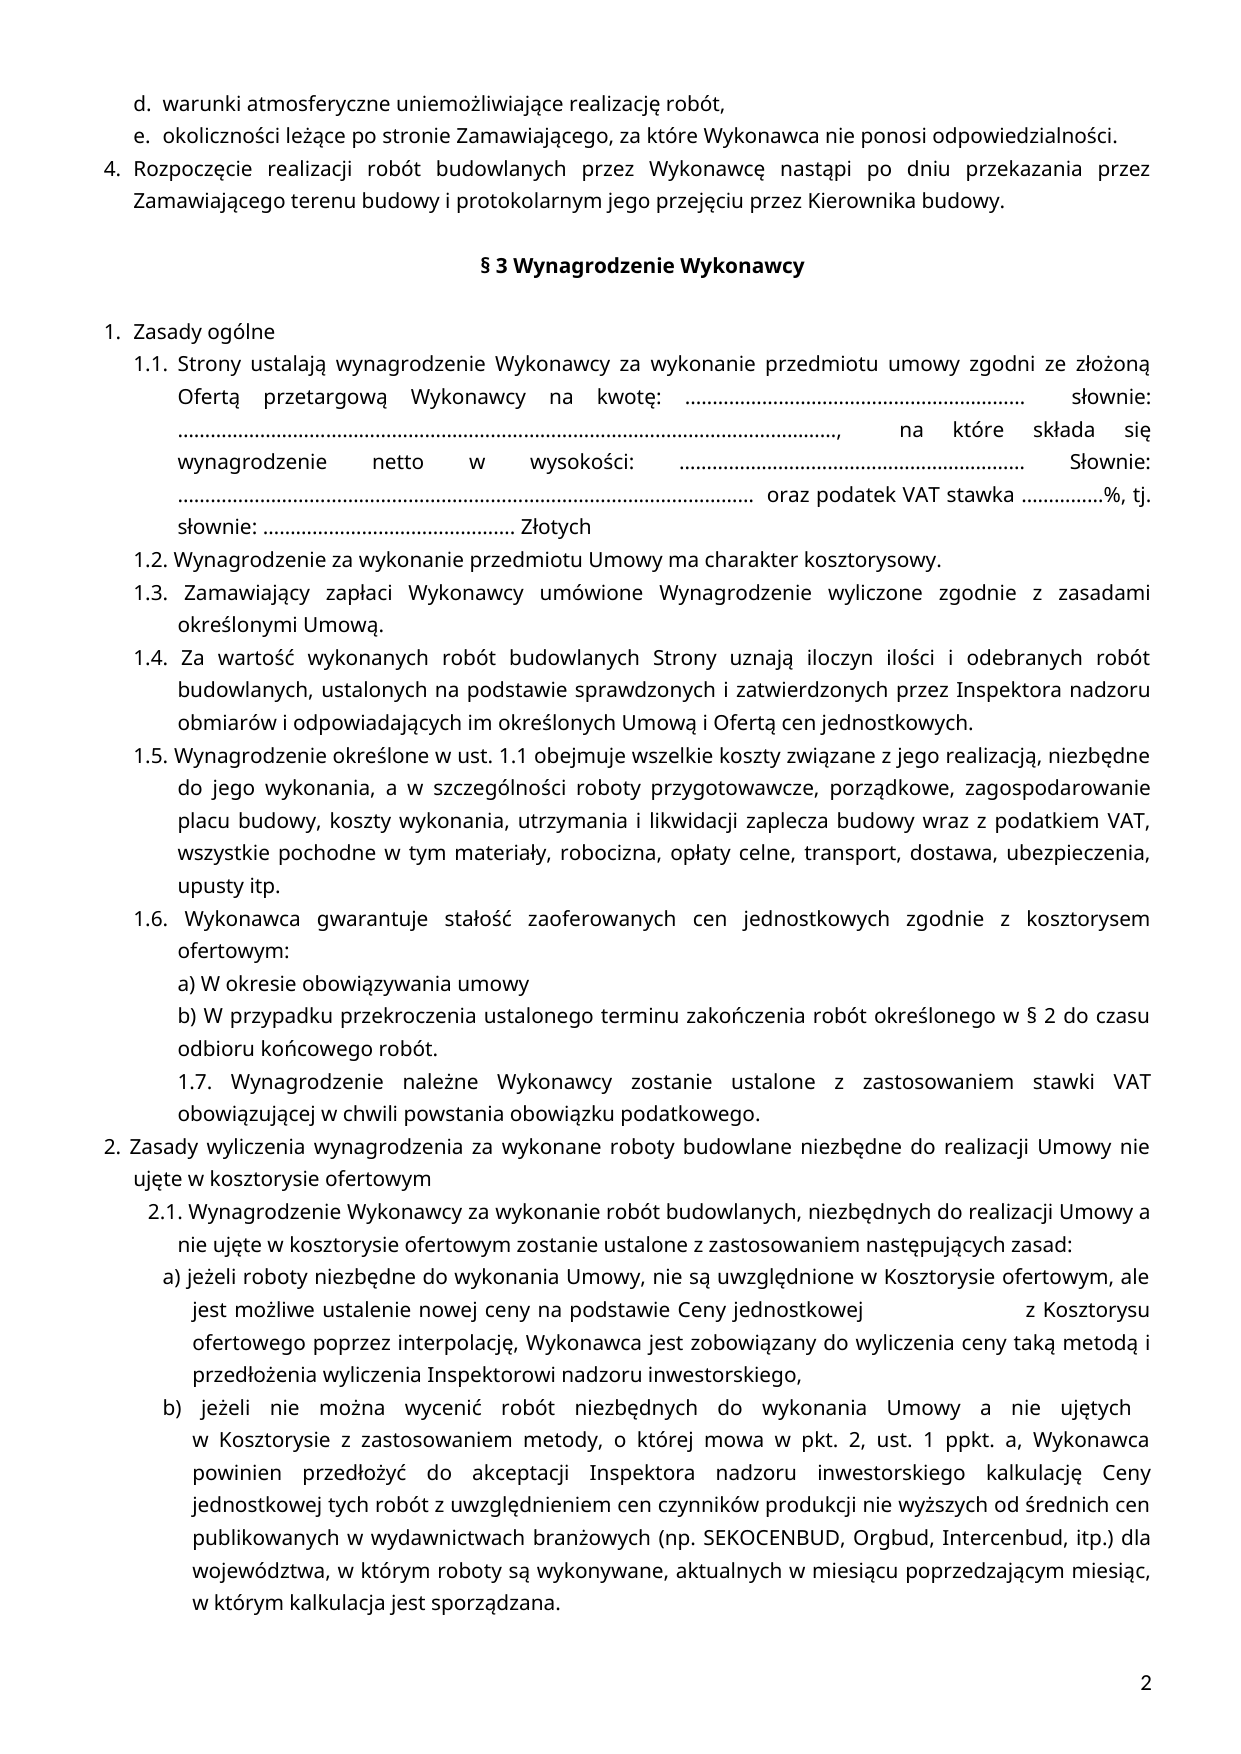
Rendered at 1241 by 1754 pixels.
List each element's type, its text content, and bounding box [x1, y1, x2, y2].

list a) W okresie obowiązywania umowy [177, 969, 1152, 997]
list 1.7. Wynagrodzenie należne Wykonawcy zostanie ustalone z zastosowaniem stawki VAT obowiązującej w chwili powstania obowiązku podatkowego. [177, 1067, 1152, 1128]
list okoliczności leżące po stronie Zamawiającego, za które Wykonawca nie ponosi odpowiedzialności. [133, 121, 1152, 150]
list 1.6. Wykonawca gwarantuje stałość zaoferowanych cen jednostkowych zgodnie z kosztorysem ofertowym: [133, 904, 1152, 965]
list 1.1. Strony ustalają wynagrodzenie Wykonawcy za wykonanie przedmiotu umowy zgodni ze złożoną Ofertą przetargową Wykonawcy na kwotę: ..…………………………………………………… słownie: …………………………………………………………………………………………………………, na które składa się wynagrodzenie netto w wysokości: ……………………………………………………… Słownie: …………………………………………………………………………………………… oraz podatek VAT stawka ……………%, tj. słownie: ………………………………………. Złotych [133, 349, 1152, 541]
list § 3 Wynagrodzenie Wykonawcy [133, 252, 1152, 280]
list a) jeżeli roboty niezbędne do wykonania Umowy, nie są uwzględnione w Kosztorysie ofertowym, ale jest możliwe ustalenie nowej ceny na podstawie Ceny jednostkowej z Kosztorysu ofertowego poprzez interpolację, Wykonawca jest zobowiązany do wyliczenia ceny taką metodą i przedłożenia wyliczenia Inspektorowi nadzoru inwestorskiego, [162, 1262, 1152, 1389]
list 1.5. Wynagrodzenie określone w ust. 1.1 obejmuje wszelkie koszty związane z jego realizacją, niezbędne do jego wykonania, a w szczególności roboty przygotowawcze, porządkowe, zagospodarowanie placu budowy, koszty wykonania, utrzymania i likwidacji zaplecza budowy wraz z podatkiem VAT, wszystkie pochodne w tym materiały, robocizna, opłaty celne, transport, dostawa, ubezpieczenia, upusty itp. [133, 741, 1152, 899]
list 1.4. Za wartość wykonanych robót budowlanych Strony uznają iloczyn ilości i odebranych robót budowlanych, ustalonych na podstawie sprawdzonych i zatwierdzonych przez Inspektora nadzoru obmiarów i odpowiadających im określonych Umową i Ofertą cen jednostkowych. [133, 643, 1152, 737]
list b) W przypadku przekroczenia ustalonego terminu zakończenia robót określonego w § 2 do czasu odbioru końcowego robót. [177, 1002, 1152, 1063]
list 2.1. Wynagrodzenie Wykonawcy za wykonanie robót budowlanych, niezbędnych do realizacji Umowy a nie ujęte w kosztorysie ofertowym zostanie ustalone z zastosowaniem następujących zasad: [148, 1197, 1152, 1258]
list 2. Zasady wyliczenia wynagrodzenia za wykonane roboty budowlane niezbędne do realizacji Umowy nie ujęte w kosztorysie ofertowym [103, 1132, 1152, 1193]
list 1.2. Wynagrodzenie za wykonanie przedmiotu Umowy ma charakter kosztorysowy. [133, 545, 1152, 573]
list 1.3. Zamawiający zapłaci Wykonawcy umówione Wynagrodzenie wyliczone zgodnie z zasadami określonymi Umową. [133, 578, 1152, 639]
list b) jeżeli nie można wycenić robót niezbędnych do wykonania Umowy a nie ujętych w Kosztorysie z zastosowaniem metody, o której mowa w pkt. 2, ust. 1 ppkt. a, Wykonawca powinien przedłożyć do akceptacji Inspektora nadzoru inwestorskiego kalkulację Ceny jednostkowej tych robót z uwzględnieniem cen czynników produkcji nie wyższych od średnich cen publikowanych w wydawnictwach branżowych (np. SEKOCENBUD, Orgbud, Intercenbud, itp.) dla województwa, w którym roboty są wykonywane, aktualnych w miesiącu poprzedzającym miesiąc, w którym kalkulacja jest sporządzana. [162, 1393, 1152, 1617]
list warunki atmosferyczne uniemożliwiające realizację robót, [133, 89, 1152, 117]
list Rozpoczęcie realizacji robót budowlanych przez Wykonawcę nastąpi po dniu przekazania przez Zamawiającego terenu budowy i protokolarnym jego przejęciu przez Kierownika budowy. [103, 154, 1152, 215]
list Zasady ogólne [103, 317, 1152, 345]
